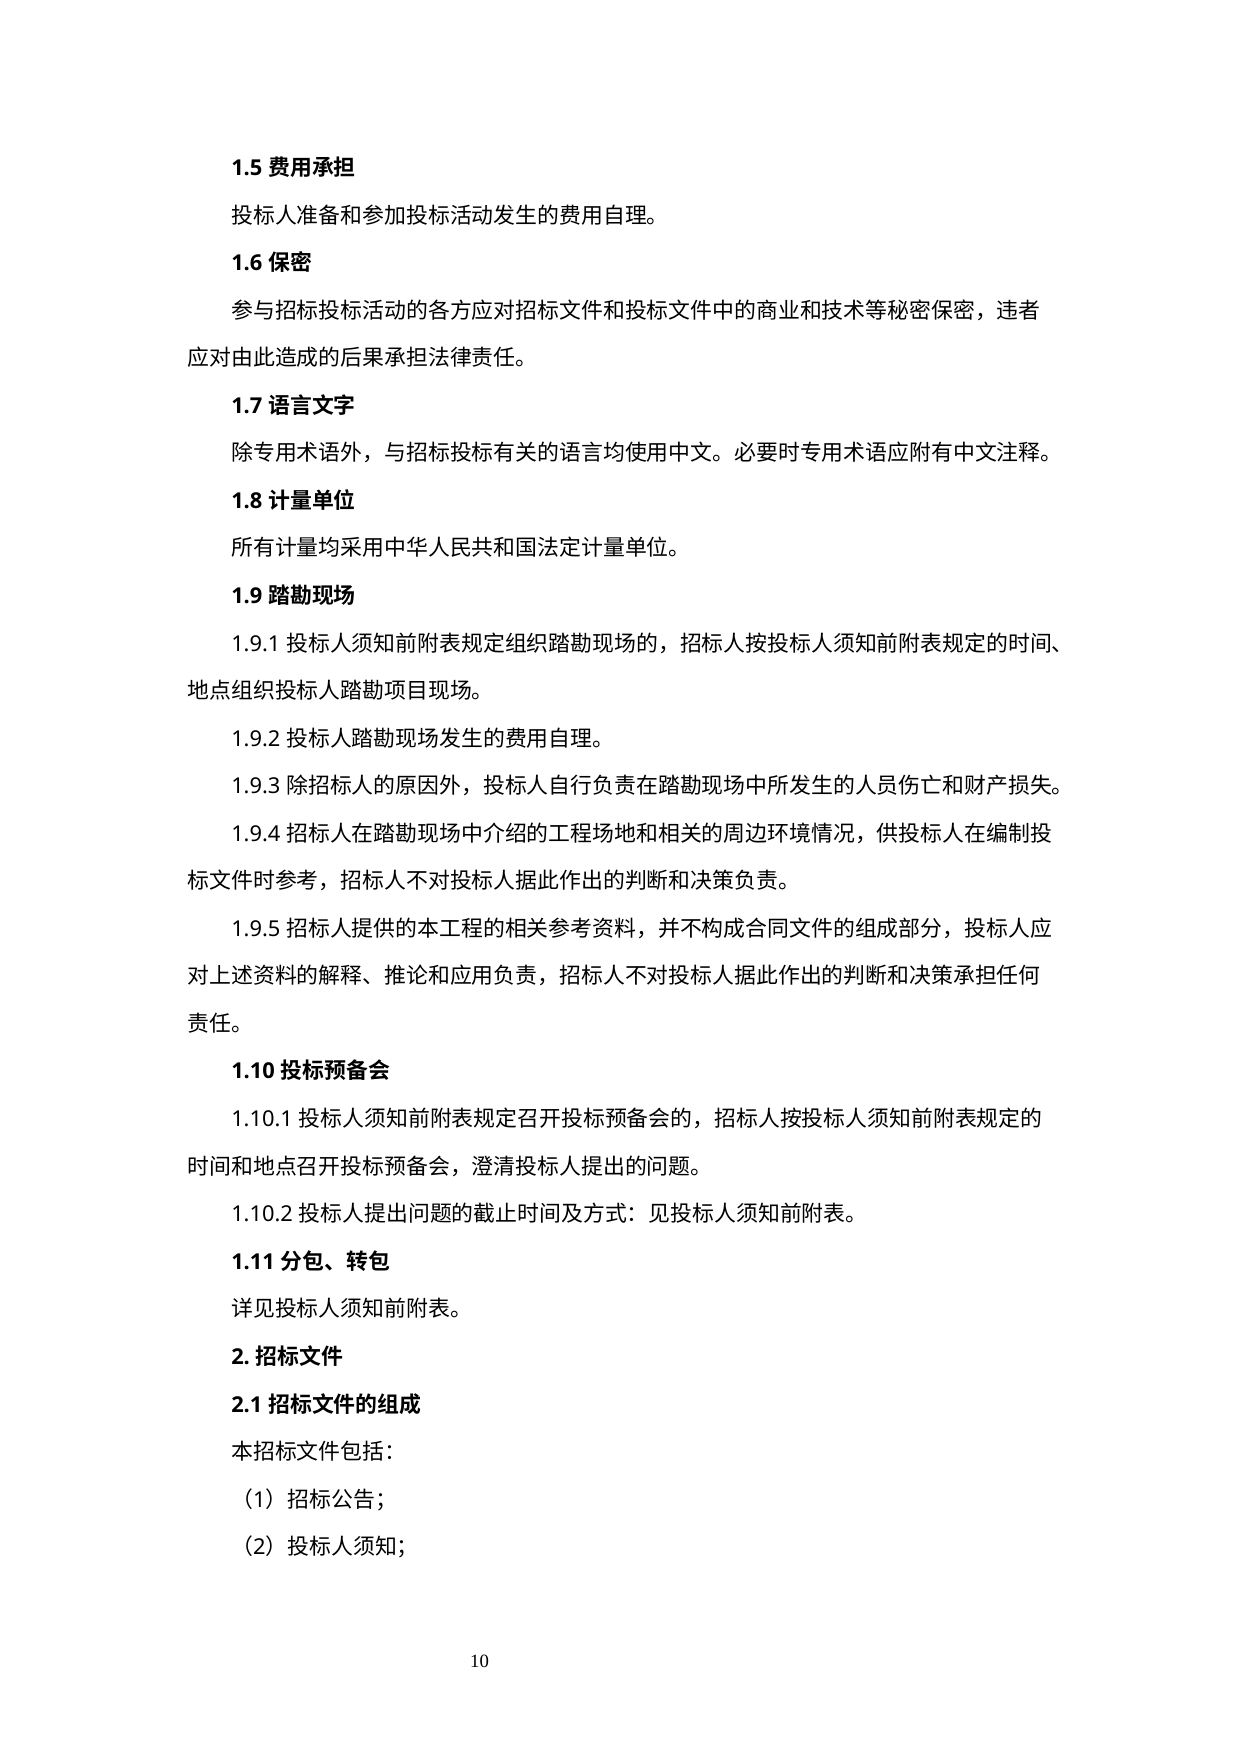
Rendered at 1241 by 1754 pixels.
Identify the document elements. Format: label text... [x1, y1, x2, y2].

text 1.8 计量单位 [187, 483, 1053, 514]
text （2）投标人须知； [187, 1529, 1053, 1561]
text 1.10 投标预备会 [187, 1053, 1053, 1085]
text 2. 招标文件 [187, 1339, 1053, 1371]
text 1.5 费用承担 [187, 150, 1053, 182]
text 1.9.5 招标人提供的本工程的相关参考资料，并不构成合同文件的组成部分，投标人应对上述资料的解释、推论和应用负责，招标人不对投标人据此作出的判断和决策承担任何责任。 [187, 911, 1053, 1038]
text （1）招标公告； [187, 1482, 1053, 1513]
text 1.9.3 除招标人的原因外，投标人自行负责在踏勘现场中所发生的人员伤亡和财产损失。 [187, 768, 1053, 800]
text 1.9 踏勘现场 [187, 578, 1053, 610]
text 参与招标投标活动的各方应对招标文件和投标文件中的商业和技术等秘密保密，违者应对由此造成的后果承担法律责任。 [187, 293, 1053, 372]
text 2.1 招标文件的组成 [187, 1387, 1053, 1418]
text 1.9.4 招标人在踏勘现场中介绍的工程场地和相关的周边环境情况，供投标人在编制投标文件时参考，招标人不对投标人据此作出的判断和决策负责。 [187, 816, 1053, 895]
text 详见投标人须知前附表。 [187, 1291, 1053, 1323]
text 除专用术语外，与招标投标有关的语言均使用中文。必要时专用术语应附有中文注释。 [187, 435, 1053, 467]
text 所有计量均采用中华人民共和国法定计量单位。 [187, 530, 1053, 562]
text 1.6 保密 [187, 245, 1053, 277]
text 投标人准备和参加投标活动发生的费用自理。 [187, 198, 1053, 229]
text 1.10.1 投标人须知前附表规定召开投标预备会的，招标人按投标人须知前附表规定的时间和地点召开投标预备会，澄清投标人提出的问题。 [187, 1101, 1053, 1180]
text 1.11 分包、转包 [187, 1244, 1053, 1276]
text 1.9.2 投标人踏勘现场发生的费用自理。 [187, 721, 1053, 752]
text 1.10.2 投标人提出问题的截止时间及方式：见投标人须知前附表。 [187, 1196, 1053, 1228]
text 1.9.1 投标人须知前附表规定组织踏勘现场的，招标人按投标人须知前附表规定的时间、地点组织投标人踏勘项目现场。 [187, 626, 1053, 705]
text 本招标文件包括： [187, 1434, 1053, 1466]
text 1.7 语言文字 [187, 388, 1053, 419]
